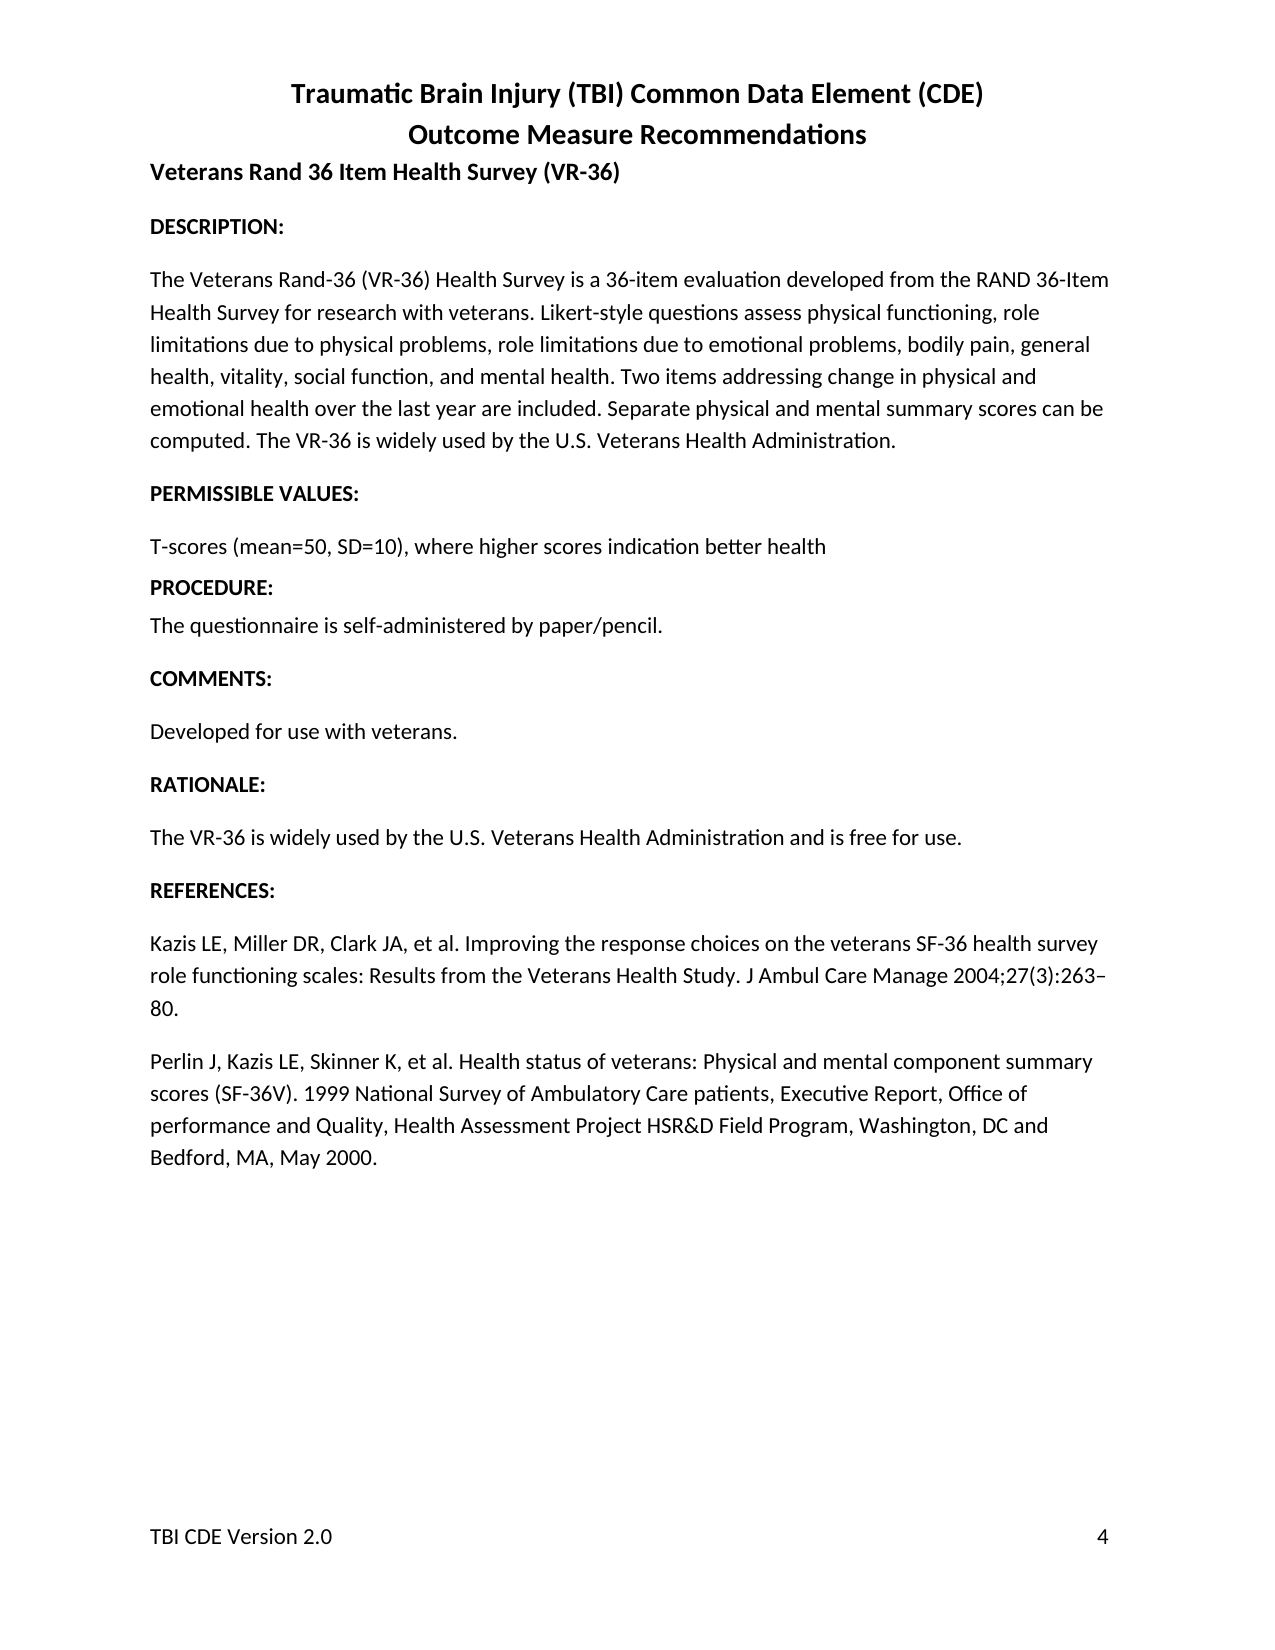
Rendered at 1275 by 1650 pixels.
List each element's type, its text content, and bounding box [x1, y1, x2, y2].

subtitle Veterans Rand 36 Item Health Survey (VR-36) [150, 157, 1125, 187]
subtitle RATIONALE: [150, 770, 1125, 798]
subtitle PROCEDURE: [150, 573, 1125, 601]
text The VR-36 is widely used by the U.S. Veterans Health Administration and is free for use. [150, 823, 1125, 851]
subtitle PERMISSIBLE VALUES: [150, 479, 1125, 507]
text The Veterans Rand-36 (VR-36) Health Survey is a 36-item evaluation developed from the RAND 36-Item Health Survey for research with veterans. Likert-style questions assess physical functioning, role limitations due to physical problems, role limitations due to emotional problems, bodily pain, general health, vitality, social function, and mental health. Two items addressing change in physical and emotional health over the last year are included. Separate physical and mental summary scores can be computed. The VR-36 is widely used by the U.S. Veterans Health Administration. [150, 265, 1125, 454]
subtitle COMMENTS: [150, 664, 1125, 692]
text T-scores (mean=50, SD=10), where higher scores indication better health [150, 532, 1125, 560]
text Developed for use with veterans. [150, 717, 1125, 745]
subtitle DESCRIPTION: [150, 212, 1125, 240]
subtitle REFERENCES: [150, 876, 1125, 904]
text The questionnaire is self-administered by paper/pencil. [150, 611, 1125, 639]
text Kazis LE, Miller DR, Clark JA, et al. Improving the response choices on the veterans SF-36 health survey role functioning scales: Results from the Veterans Health Study. J Ambul Care Manage 2004;27(3):263–80. [150, 929, 1125, 1022]
text Perlin J, Kazis LE, Skinner K, et al. Health status of veterans: Physical and mental component summary scores (SF-36V). 1999 National Survey of Ambulatory Care patients, Executive Report, Office of performance and Quality, Health Assessment Project HSR&D Field Program, Washington, DC and Bedford, MA, May 2000. [150, 1047, 1125, 1171]
